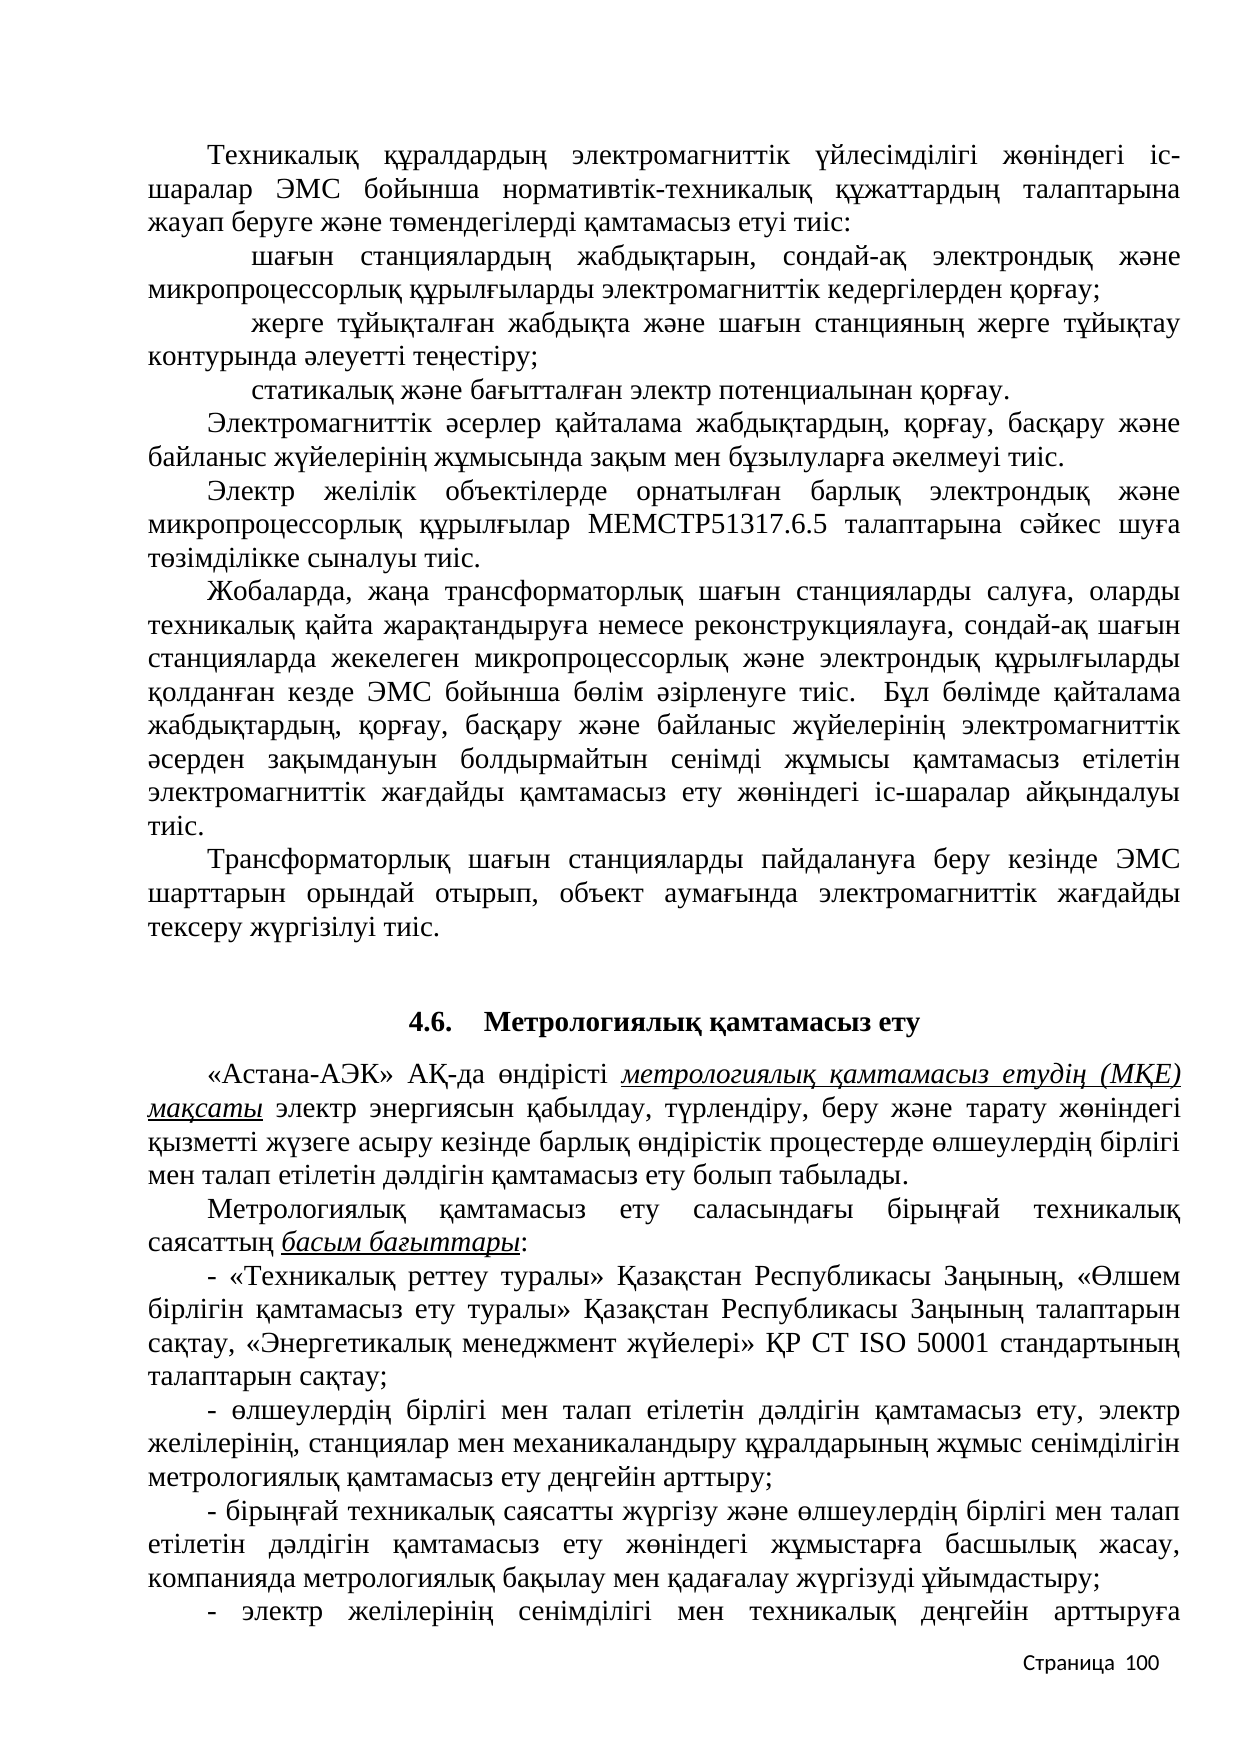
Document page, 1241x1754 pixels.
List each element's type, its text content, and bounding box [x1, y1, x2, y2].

text - бірыңғай техникалық саясатты жүргізу және өлшеулердің бірлігі мен талап етілетін дәлдігін қамтамасыз ету жөніндегі жұмыстарға басшылық жасау, компанияда метрологиялық бақылау мен қадағалау жүргізуді ұйымдастыру; [148, 1493, 1181, 1593]
list жерге тұйықталған жабдықта және шағын станцияның жерге тұйықтау контурында әлеуетті теңестіру; [148, 305, 1181, 372]
text Трансформаторлық шағын станцияларды пайдалануға беру кезінде ЭМС шарттарын орындай отырып, объект аумағында электромагниттік жағдайды тексеру жүргізілуі тиіс. [148, 842, 1181, 942]
text - өлшеулердің бірлігі мен талап етілетін дәлдігін қамтамасыз ету, электр желілерінің, станциялар мен механикаландыру құралдарының жұмыс сенімділігін метрологиялық қамтамасыз ету деңгейін арттыру; [148, 1392, 1181, 1493]
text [148, 1593, 1181, 1627]
text Метрологиялық қамтамасыз ету саласындағы бірыңғай техникалық саясаттың басым бағыттары: [148, 1191, 1181, 1258]
text Жобаларда, жаңа трансформаторлық шағын станцияларды салуға, оларды техникалық қайта жарақтандыруға немесе реконструкциялауға, сондай-ақ шағын станцияларда жекелеген микропроцессорлық және электрондық құрылғыларды қолданған кезде ЭМС бойынша бөлім әзірленуге тиіс. Бұл бөлімде қайталама жабдықтардың, қорғау, басқару және байланыс жүйелерінің электромагниттік әсерден зақымдануын болдырмайтын сенімді жұмысы қамтамасыз етілетін электромагниттік жағдайды қамтамасыз ету жөніндегі іс-шаралар айқындалуы тиіс. [148, 573, 1181, 842]
list статикалық және бағытталған электр потенциалынан қорғау. [148, 372, 1181, 406]
text Электромагниттік әсерлер қайталама жабдықтардың, қорғау, басқару және байланыс жүйелерінің жұмысында зақым мен бұзылуларға әкелмеуі тиіс. [148, 406, 1181, 473]
text - «Техникалық реттеу туралы» Қазақстан Республикасы Заңының, «Өлшем бірлігін қамтамасыз ету туралы» Қазақстан Республикасы Заңының талаптарын сақтау, «Энергетикалық менеджмент жүйелері» ҚР СТ ISO 50001 стандартының талаптарын сақтау; [148, 1258, 1181, 1392]
list шағын станциялардың жабдықтарын, сондай-ақ электрондық және микропроцессорлық құрылғыларды электромагниттік кедергілерден қорғау; [148, 238, 1181, 305]
text «Астана-АЭК» АҚ-да өндірісті метрологиялық қамтамасыз етудің (МҚЕ) мақсаты электр энергиясын қабылдау, түрлендіру, беру және тарату жөніндегі қызметті жүзеге асыру кезінде барлық өндірістік процестерде өлшеулердің бірлігі мен талап етілетін дәлдігін қамтамасыз ету болып табылады. [148, 1057, 1181, 1191]
list Метрологиялық қамтамасыз ету [148, 1004, 1181, 1037]
text Электр желілік объектілерде орнатылған барлық электрондық және микропроцессорлық құрылғылар МЕМСТР51317.6.5 талаптарына сәйкес шуға төзімділікке сыналуы тиіс. [148, 473, 1181, 573]
text Техникалық құралдардың электромагниттік үйлесімділігі жөніндегі іс-шаралар ЭМС бойынша нормативтік-техникалық құжаттардың талаптарына жауап беруге және төмендегілерді қамтамасыз етуі тиіс: [148, 137, 1181, 238]
